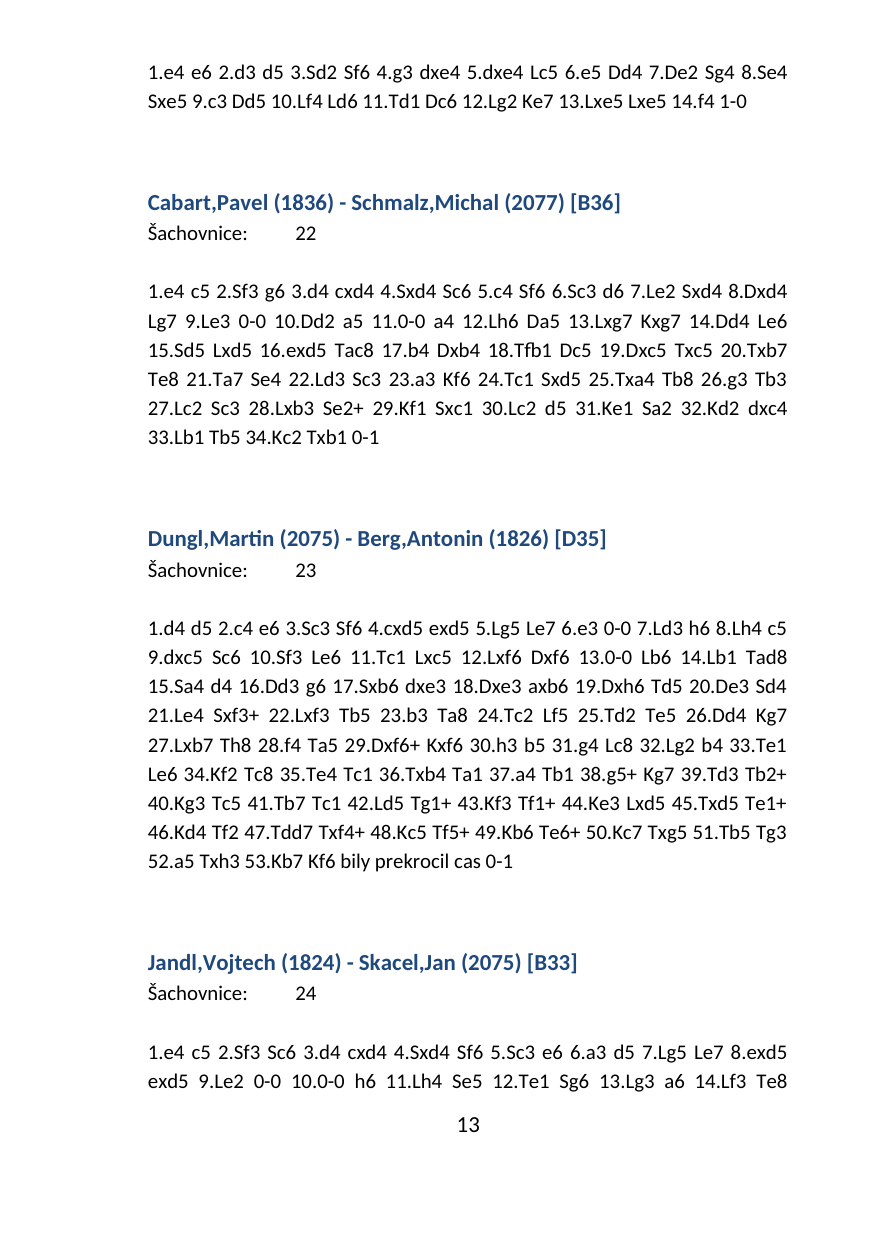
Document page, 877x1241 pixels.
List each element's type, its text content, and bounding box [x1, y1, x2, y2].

text Šachovnice: 24 [148, 981, 788, 1006]
text 1.d4 d5 2.c4 e6 3.Sc3 Sf6 4.cxd5 exd5 5.Lg5 Le7 6.e3 0-0 7.Ld3 h6 8.Lh4 c5 9.dxc5 Sc6 10.Sf3 Le6 11.Tc1 Lxc5 12.Lxf6 Dxf6 13.0-0 Lb6 14.Lb1 Tad8 15.Sa4 d4 16.Dd3 g6 17.Sxb6 dxe3 18.Dxe3 axb6 19.Dxh6 Td5 20.De3 Sd4 21.Le4 Sxf3+ 22.Lxf3 Tb5 23.b3 Ta8 24.Tc2 Lf5 25.Td2 Te5 26.Dd4 Kg7 27.Lxb7 Th8 28.f4 Ta5 29.Dxf6+ Kxf6 30.h3 b5 31.g4 Lc8 32.Lg2 b4 33.Te1 Le6 34.Kf2 Tc8 35.Te4 Tc1 36.Txb4 Ta1 37.a4 Tb1 38.g5+ Kg7 39.Td3 Tb2+ 40.Kg3 Tc5 41.Tb7 Tc1 42.Ld5 Tg1+ 43.Kf3 Tf1+ 44.Ke3 Lxd5 45.Txd5 Te1+ 46.Kd4 Tf2 47.Tdd7 Txf4+ 48.Kc5 Tf5+ 49.Kb6 Te6+ 50.Kc7 Txg5 51.Tb5 Tg3 52.a5 Txh3 53.Kb7 Kf6 bily prekrocil cas 0-1 [148, 615, 788, 874]
text 1.e4 e6 2.d3 d5 3.Sd2 Sf6 4.g3 dxe4 5.dxe4 Lc5 6.e5 Dd4 7.De2 Sg4 8.Se4 Sxe5 9.c3 Dd5 10.Lf4 Ld6 11.Td1 Dc6 12.Lg2 Ke7 13.Lxe5 Lxe5 14.f4 1-0 [148, 59, 788, 114]
text Šachovnice: 22 [148, 220, 788, 246]
text Dungl,Martin (2075) - Berg,Antonin (1826) [D35] [148, 524, 788, 553]
text Cabart,Pavel (1836) - Schmalz,Michal (2077) [B36] [148, 188, 788, 216]
text Jandl,Vojtech (1824) - Skacel,Jan (2075) [B33] [148, 948, 788, 976]
text 1.e4 c5 2.Sf3 g6 3.d4 cxd4 4.Sxd4 Sc6 5.c4 Sf6 6.Sc3 d6 7.Le2 Sxd4 8.Dxd4 Lg7 9.Le3 0-0 10.Dd2 a5 11.0-0 a4 12.Lh6 Da5 13.Lxg7 Kxg7 14.Dd4 Le6 15.Sd5 Lxd5 16.exd5 Tac8 17.b4 Dxb4 18.Tfb1 Dc5 19.Dxc5 Txc5 20.Txb7 Te8 21.Ta7 Se4 22.Ld3 Sc3 23.a3 Kf6 24.Tc1 Sxd5 25.Txa4 Tb8 26.g3 Tb3 27.Lc2 Sc3 28.Lxb3 Se2+ 29.Kf1 Sxc1 30.Lc2 d5 31.Ke1 Sa2 32.Kd2 dxc4 33.Lb1 Tb5 34.Kc2 Txb1 0-1 [148, 279, 788, 450]
text Šachovnice: 23 [148, 557, 788, 582]
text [148, 1039, 788, 1093]
